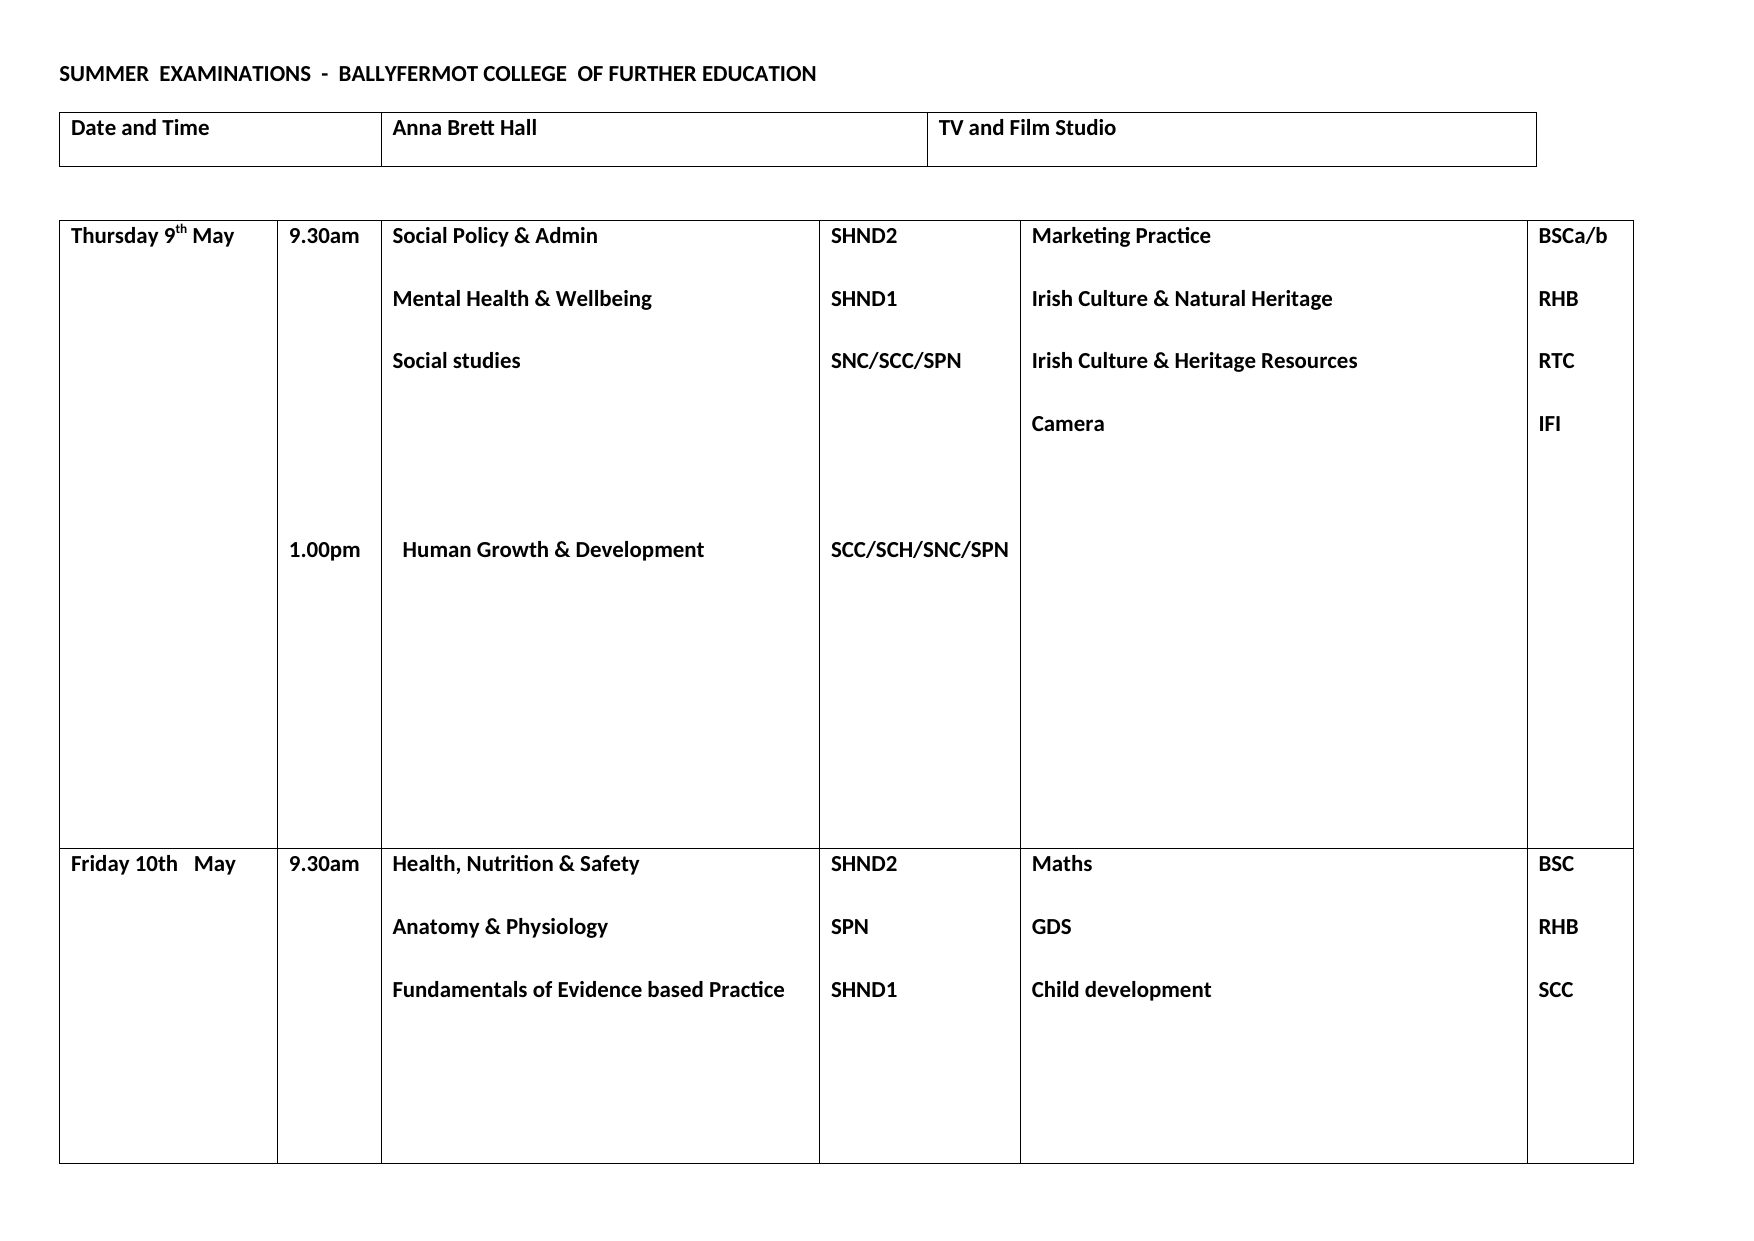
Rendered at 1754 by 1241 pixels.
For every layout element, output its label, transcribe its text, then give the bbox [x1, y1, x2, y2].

table_header Marketing Practice Irish Culture & Natural Heritage Irish Culture & Heritage Resources Camera [1021, 221, 1527, 848]
table_header BSCa/b RHB RTC IFI [1528, 221, 1633, 848]
table_header 9.30am 1.00pm [278, 221, 381, 848]
table_header Thursday 9th May [60, 221, 277, 848]
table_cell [382, 849, 819, 1162]
table_header TV and Film Studio [928, 113, 1536, 166]
table_header Date and Time [60, 113, 381, 166]
table_header Social Policy & Admin Mental Health & Wellbeing Social studies Human Growth & Development [382, 221, 819, 848]
table_cell Friday 10th May [60, 849, 277, 1162]
table_cell 9.30am 1.00pm [278, 849, 381, 1162]
text SUMMER EXAMINATIONS - BALLYFERMOT COLLEGE OF FURTHER EDUCATION [59, 59, 1695, 87]
table_cell BSC RHB SCC [1528, 849, 1633, 1162]
table_header Anna Brett Hall [382, 113, 927, 166]
table_header SHND2 SHND1 SNC/SCC/SPN SCC/SCH/SNC/SPN [820, 221, 1020, 848]
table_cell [820, 849, 1020, 1162]
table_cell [1021, 849, 1527, 1162]
